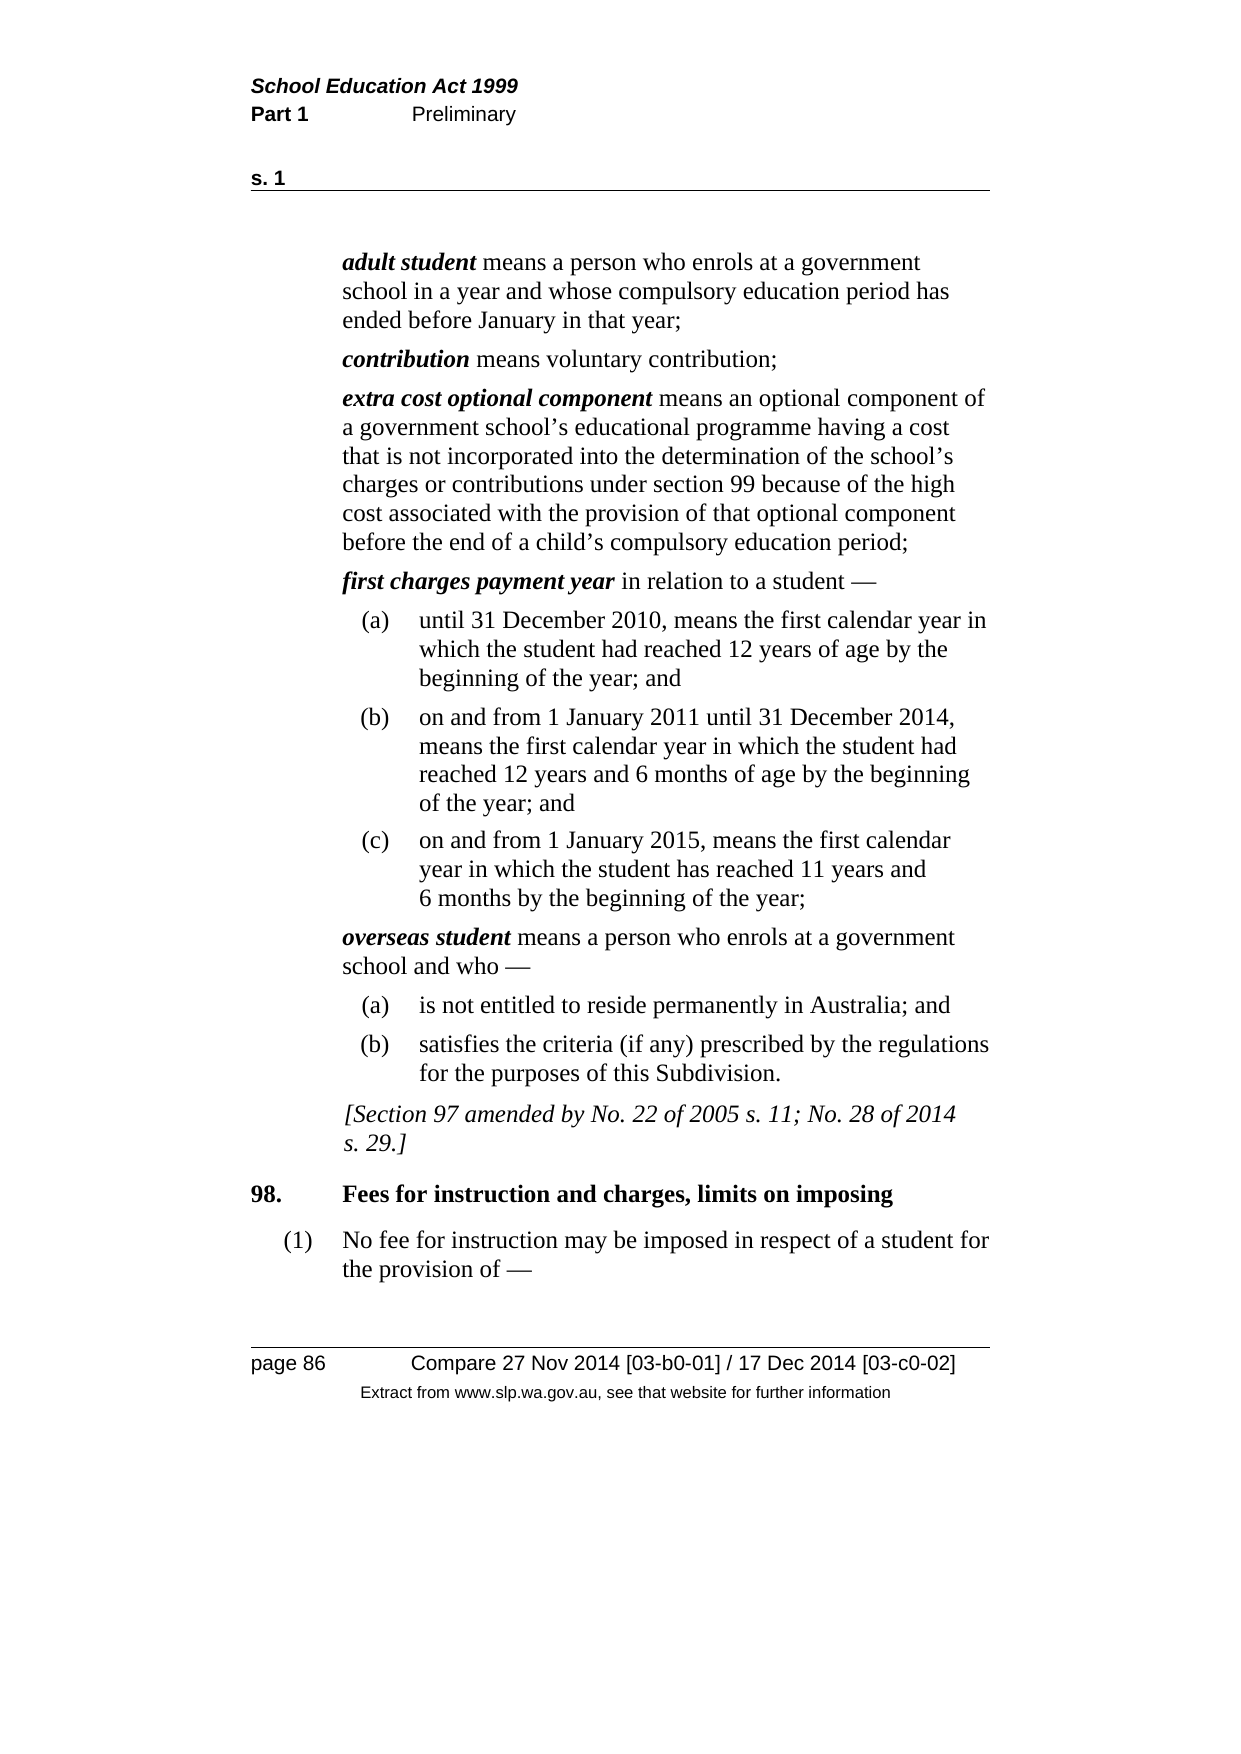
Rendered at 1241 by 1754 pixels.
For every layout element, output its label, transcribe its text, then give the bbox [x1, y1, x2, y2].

text extra cost optional component means an optional component of a government school’s educational programme having a cost that is not incorporated into the determination of the school’s charges or contributions under section 99 because of the high cost associated with the provision of that optional component before the end of a child’s compulsory education period; [251, 383, 990, 556]
text (b) satisfies the criteria (if any) prescribed by the regulations for the purposes of this Subdivision. [251, 1029, 990, 1087]
text adult student means a person who enrols at a government school in a year and whose compulsory education period has ended before January in that year; [251, 247, 990, 334]
text first charges payment year in relation to a student — [251, 566, 990, 595]
text (a) until 31 December 2010, means the first calendar year in which the student had reached 12 years of age by the beginning of the year; and [251, 605, 990, 692]
text [Section 97 amended by No. 22 of 2005 s. 11; No. 28 of 2014 s. 29.] [251, 1099, 990, 1157]
text (b) on and from 1 January 2011 until 31 December 2014, means the first calendar year in which the student had reached 12 years and 6 months of age by the beginning of the year; and [251, 702, 990, 817]
subtitle 98. Fees for instruction and charges, limits on imposing [251, 1179, 990, 1208]
text contribution means voluntary contribution; [251, 344, 990, 373]
text overseas student means a person who enrols at a government school and who — [251, 922, 990, 979]
text (1) No fee for instruction may be imposed in respect of a student for the provision of — [251, 1225, 990, 1282]
text (a) is not entitled to reside permanently in ; and [251, 990, 990, 1019]
text (c) on and from 1 January 2015, means the first calendar year in which the student has reached 11 years and 6 months by the beginning of the year; [251, 825, 990, 912]
